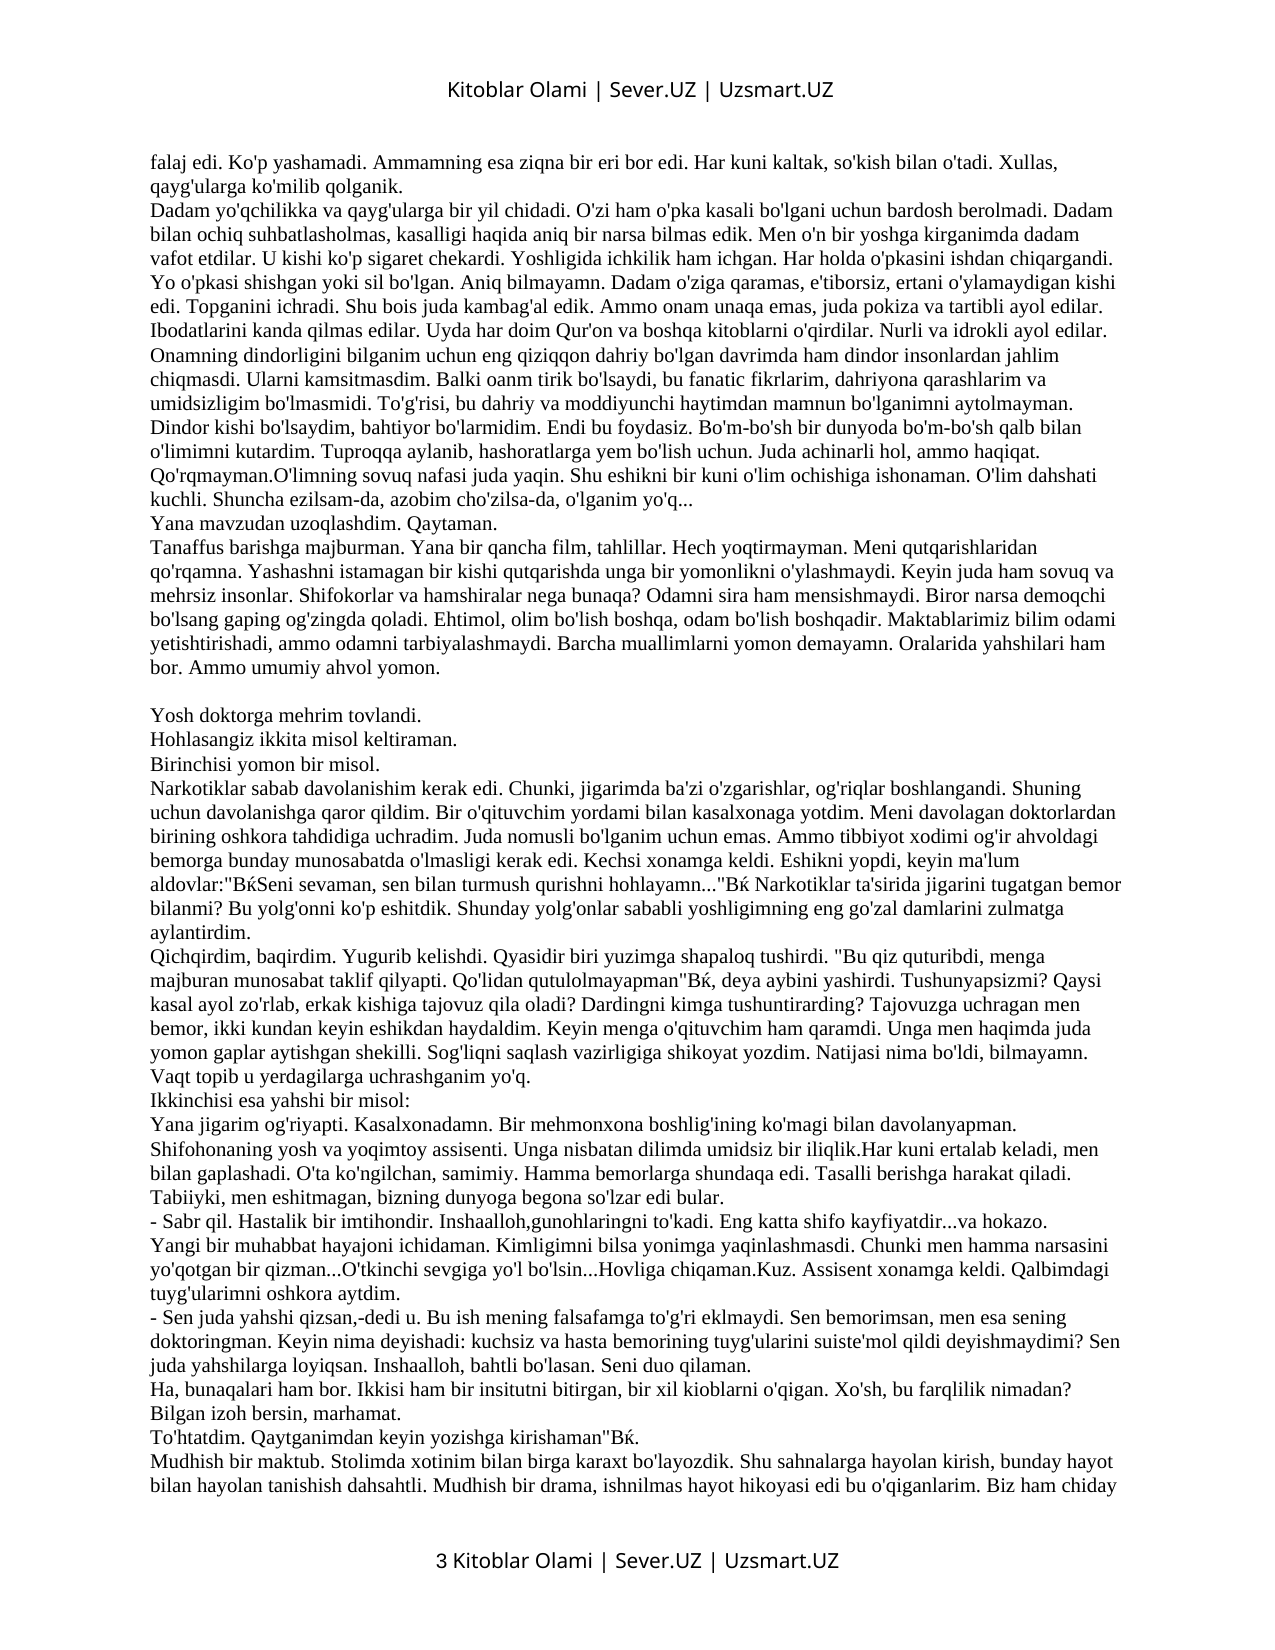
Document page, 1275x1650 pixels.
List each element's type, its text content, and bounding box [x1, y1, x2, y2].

text Qichqirdim, baqirdim. Yugurib kelishdi. Qyasidir biri yuzimga shapaloq tushirdi. "Bu qiz quturibdi, menga majburan munosabat taklif qilyapti. Qo'lidan qutulolmayapman"Вќ, deya aybini yashirdi. Tushunyapsizmi? Qaysi kasal ayol zo'rlab, erkak kishiga tajovuz qila oladi? Dardingni kimga tushuntirarding? Tajovuzga uchragan men bemor, ikki kundan keyin eshikdan haydaldim. Keyin menga o'qituvchim ham qaramdi. Unga men haqimda juda yomon gaplar aytishgan shekilli. Sog'liqni saqlash vazirligiga shikoyat yozdim. Natijasi nima bo'ldi, bilmayamn. Vaqt topib u yerdagilarga uchrashganim yo'q. [150, 944, 1125, 1088]
text Dadam yo'qchilikka va qayg'ularga bir yil chidadi. O'zi ham o'pka kasali bo'lgani uchun bardosh berolmadi. Dadam bilan ochiq suhbatlasholmas, kasalligi haqida aniq bir narsa bilmas edik. Men o'n bir yoshga kirganimda dadam vafot etdilar. U kishi ko'p sigaret chekardi. Yoshligida ichkilik ham ichgan. Har holda o'pkasini ishdan chiqargandi. Yo o'pkasi shishgan yoki sil bo'lgan. Aniq bilmayamn. Dadam o'ziga qaramas, e'tiborsiz, ertani o'ylamaydigan kishi edi. Topganini ichradi. Shu bois juda kambag'al edik. Ammo onam unaqa emas, juda pokiza va tartibli ayol edilar. Ibodatlarini kanda qilmas edilar. Uyda har doim Qur'on va boshqa kitoblarni o'qirdilar. Nurli va idrokli ayol edilar. [150, 198, 1125, 342]
text Birinchisi yomon bir misol. [150, 751, 1125, 776]
text Ikkinchisi esa yahshi bir misol: [150, 1088, 1125, 1112]
text Yana jigarim og'riyapti. Kasalxonadamn. Bir mehmonxona boshlig'ining ko'magi bilan davolanyapman. Shifohonaning yosh va yoqimtoy assisenti. Unga nisbatan dilimda umidsiz bir iliqlik.Har kuni ertalab keladi, men bilan gaplashadi. O'ta ko'ngilchan, samimiy. Hamma bemorlarga shundaqa edi. Tasalli berishga harakat qiladi. Tabiiyki, men eshitmagan, bizning dunyoga begona so'lzar edi bular. [150, 1112, 1125, 1209]
text - Sen juda yahshi qizsan,-dedi u. Bu ish mening falsafamga to'g'ri eklmaydi. Sen bemorimsan, men esa sening doktoringman. Keyin nima deyishadi: kuchsiz va hasta bemorining tuyg'ularini suiste'mol qildi deyishmaydimi? Sen juda yahshilarga loyiqsan. Inshaalloh, bahtli bo'lasan. Seni duo qilaman. [150, 1305, 1125, 1377]
text To'htatdim. Qaytganimdan keyin yozishga kirishaman"Вќ. [150, 1425, 1125, 1449]
text Yangi bir muhabbat hayajoni ichidaman. Kimligimni bilsa yonimga yaqinlashmasdi. Chunki men hamma narsasini yo'qotgan bir qizman...O'tkinchi sevgiga yo'l bo'lsin...Hovliga chiqaman.Kuz. Assisent xonamga keldi. Qalbimdagi tuyg'ularimni oshkora aytdim. [150, 1233, 1125, 1305]
text Onamning dindorligini bilganim uchun eng qiziqqon dahriy bo'lgan davrimda ham dindor insonlardan jahlim chiqmasdi. Ularni kamsitmasdim. Balki oanm tirik bo'lsaydi, bu fanatic fikrlarim, dahriyona qarashlarim va umidsizligim bo'lmasmidi. To'g'risi, bu dahriy va moddiyunchi haytimdan mamnun bo'lganimni aytolmayman. Dindor kishi bo'lsaydim, bahtiyor bo'larmidim. Endi bu foydasiz. Bo'm-bo'sh bir dunyoda bo'm-bo'sh qalb bilan o'limimni kutardim. Tuproqqa aylanib, hashoratlarga yem bo'lish uchun. Juda achinarli hol, ammo haqiqat. [150, 342, 1125, 463]
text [150, 150, 1125, 198]
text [150, 1449, 1125, 1497]
text Qo'rqmayman.O'limning sovuq nafasi juda yaqin. Shu eshikni bir kuni o'lim ochishiga ishonaman. O'lim dahshati kuchli. Shuncha ezilsam-da, azobim cho'zilsa-da, o'lganim yo'q... [150, 463, 1125, 511]
text - Sabr qil. Hastalik bir imtihondir. Inshaalloh,gunohlaringni to'kadi. Eng katta shifo kayfiyatdir...va hokazo. [150, 1209, 1125, 1233]
text Yosh doktorga mehrim tovlandi. [150, 703, 1125, 727]
text Yana mavzudan uzoqlashdim. Qaytaman. [150, 511, 1125, 535]
text Tanaffus barishga majburman. Yana bir qancha film, tahlillar. Hech yoqtirmayman. Meni qutqarishlaridan qo'rqamna. Yashashni istamagan bir kishi qutqarishda unga bir yomonlikni o'ylashmaydi. Keyin juda ham sovuq va mehrsiz insonlar. Shifokorlar va hamshiralar nega bunaqa? Odamni sira ham mensishmaydi. Biror narsa demoqchi bo'lsang gaping og'zingda qoladi. Ehtimol, olim bo'lish boshqa, odam bo'lish boshqadir. Maktablarimiz bilim odami yetishtirishadi, ammo odamni tarbiyalashmaydi. Barcha muallimlarni yomon demayamn. Oralarida yahshilari ham bor. Ammo umumiy ahvol yomon. [150, 535, 1125, 679]
text Hohlasangiz ikkita misol keltiraman. [150, 727, 1125, 751]
text Narkotiklar sabab davolanishim kerak edi. Chunki, jigarimda ba'zi o'zgarishlar, og'riqlar boshlangandi. Shuning uchun davolanishga qaror qildim. Bir o'qituvchim yordami bilan kasalxonaga yotdim. Meni davolagan doktorlardan birining oshkora tahdidiga uchradim. Juda nomusli bo'lganim uchun emas. Ammo tibbiyot xodimi og'ir ahvoldagi bemorga bunday munosabatda o'lmasligi kerak edi. Kechsi xonamga keldi. Eshikni yopdi, keyin ma'lum aldovlar:"ВќSeni sevaman, sen bilan turmush qurishni hohlayamn..."Вќ Narkotiklar ta'sirida jigarini tugatgan bemor bilanmi? Bu yolg'onni ko'p eshitdik. Shunday yolg'onlar sababli yoshligimning eng go'zal damlarini zulmatga aylantirdim. [150, 776, 1125, 944]
text Ha, bunaqalari ham bor. Ikkisi ham bir insitutni bitirgan, bir xil kioblarni o'qigan. Xo'sh, bu farqlilik nimadan? Bilgan izoh bersin, marhamat. [150, 1377, 1125, 1425]
